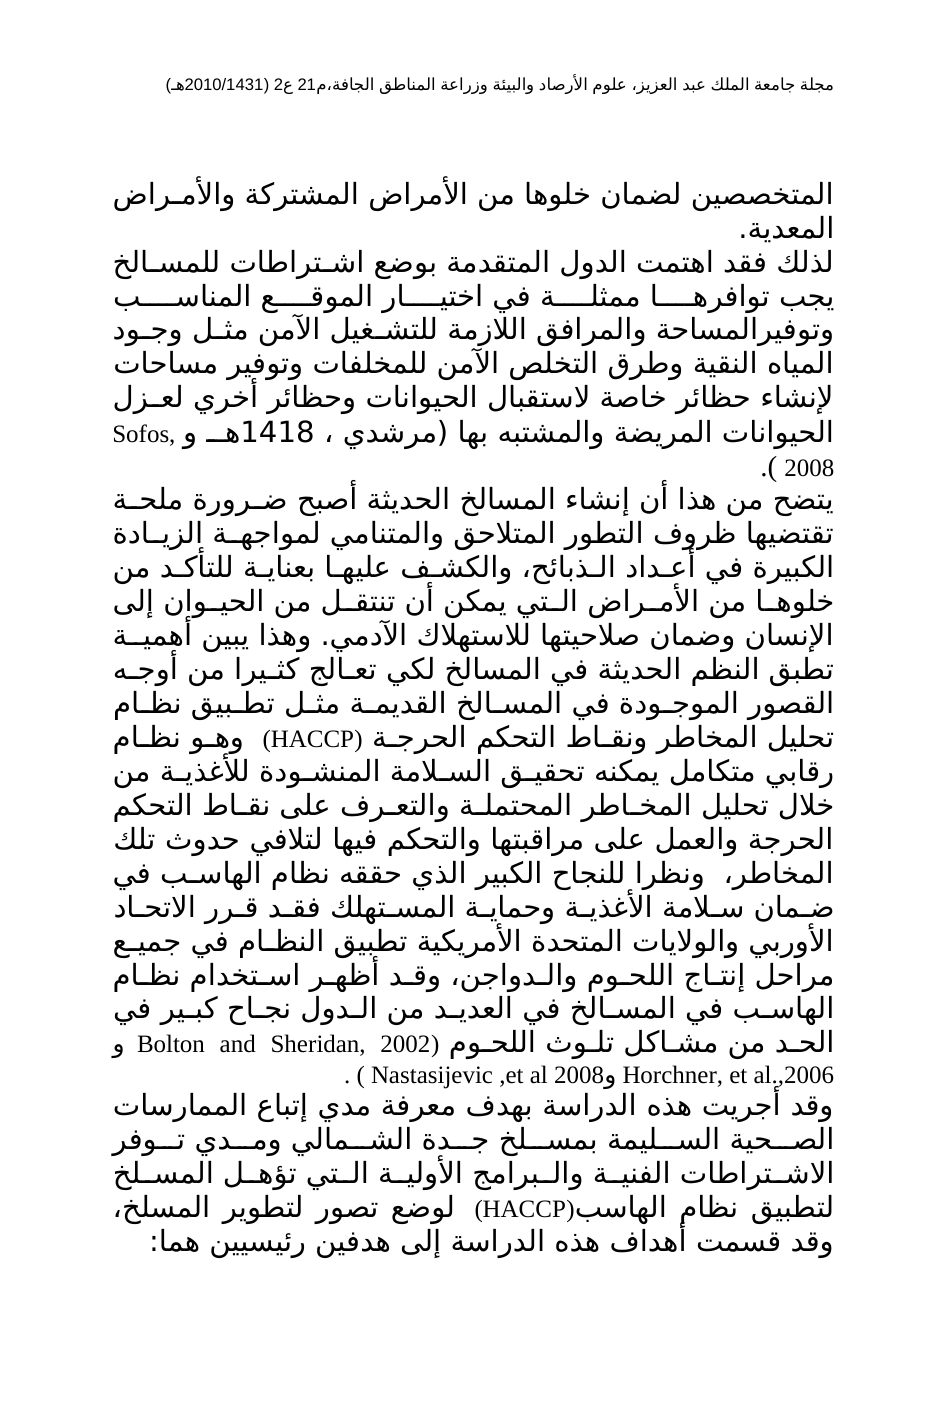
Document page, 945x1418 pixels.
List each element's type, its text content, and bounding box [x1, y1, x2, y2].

text وقد أجريت هذه الدراسة بهدف معرفة مدي إتباع الممارسات الصحية السليمة بمسلخ جدة الشمالي ومدي توفر الاشتراطات الفنية والبرامج الأولية التي تؤهل المسلخ لتطبيق نظام الهاسب(HACCP) لوضع تصور لتطوير المسلخ، وقد قسمت أهداف هذه الدراسة إلى هدفين رئيسيين هما: [112, 1088, 834, 1258]
text لذلك فقد اهتمت الدول المتقدمة بوضع اشتراطات للمسالخ يجب توافرها ممثلة في اختيار الموقع المناسب وتوفيرالمساحة والمرافق اللازمة للتشغيل الآمن مثل وجود المياه النقية وطرق التخلص الآمن للمخلفات وتوفير مساحات لإنشاء حظائر خاصة لاستقبال الحيوانات وحظائر أخري لعزل الحيوانات المريضة والمشتبه بها (مرشدي ، 1418هـ و Sofos, 2008 ). [112, 245, 834, 482]
text يتضح من هذا أن إنشاء المسالخ الحديثة أصبح ضرورة ملحة تقتضيها ظروف التطور المتلاحق والمتنامي لمواجهة الزيادة الكبيرة في أعداد الذبائح، والكشف عليها بعناية للتأكد من خلوها من الأمراض التي يمكن أن تنتقل من الحيوان إلى الإنسان وضمان صلاحيتها للاستهلاك الآدمي. وهذا يبين أهمية تطبق النظم الحديثة في المسالخ لكي تعالج كثيرا من أوجه القصور الموجودة في المسالخ القديمة مثل تطبيق نظام تحليل المخاطر ونقاط التحكم الحرجة (HACCP) وهو نظام رقابي متكامل يمكنه تحقيق السلامة المنشودة للأغذية من خلال تحليل المخاطر المحتملة والتعرف على نقاط التحكم الحرجة والعمل على مراقبتها والتحكم فيها لتلافي حدوث تلك المخاطر، ونظرا للنجاح الكبير الذي حققه نظام الهاسب في ضمان سلامة الأغذية وحماية المستهلك فقد قرر الاتحاد الأوربي والولايات المتحدة الأمريكية تطبيق النظام في جميع مراحل إنتاج اللحوم والدواجن، وقد أظهر استخدام نظام الهاسب في المسالخ في العديد من الدول نجاح كبير في الحد من مشاكل تلوث اللحوم (Bolton and Sheridan, 2002 و Horchner, et al.,2006 وNastasijevic ,et al 2008 ) . [112, 482, 834, 1088]
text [112, 177, 834, 245]
